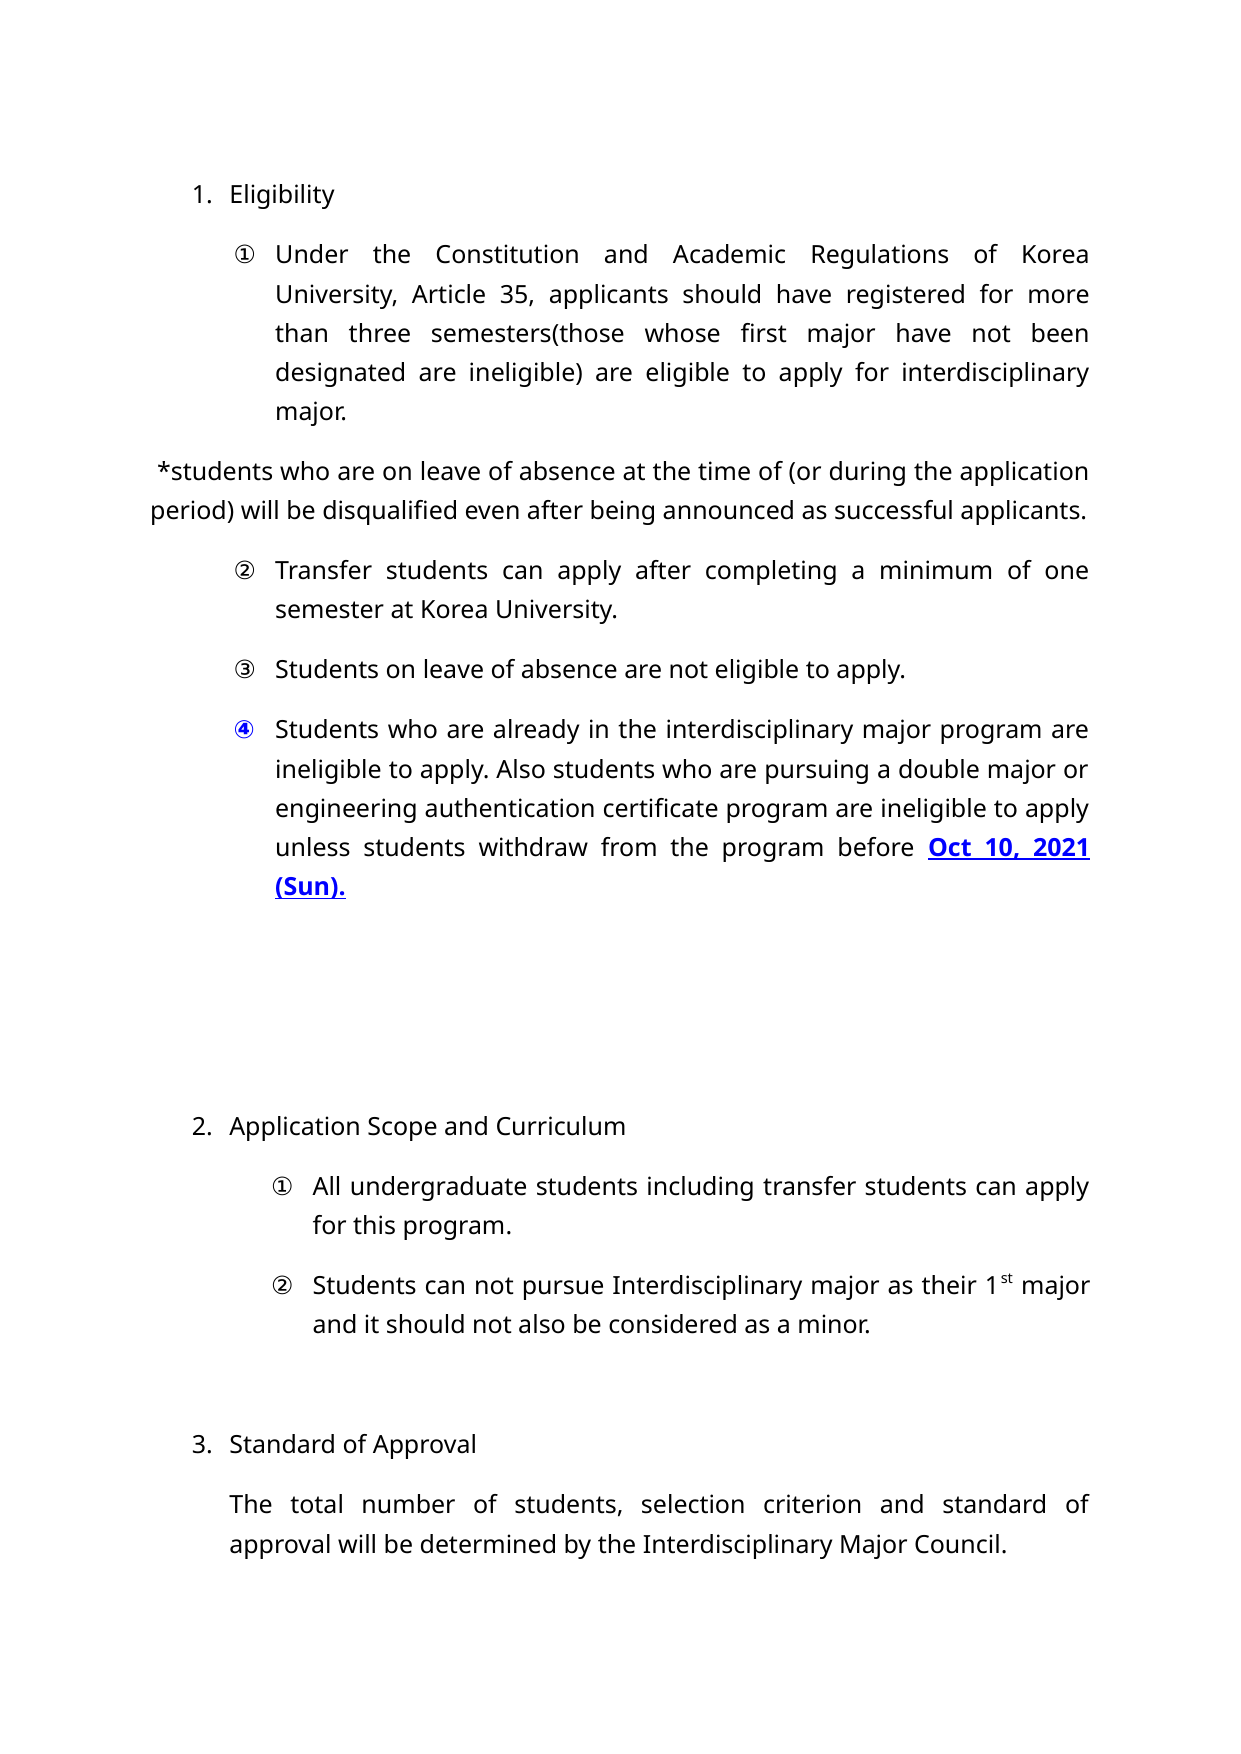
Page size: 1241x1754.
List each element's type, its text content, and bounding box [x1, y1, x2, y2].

list All undergraduate students including transfer students can apply for this program. [271, 1169, 1090, 1242]
list Students on leave of absence are not eligible to apply. [233, 652, 1090, 686]
list Transfer students can apply after completing a minimum of one semester at Korea University. [233, 553, 1090, 626]
list Standard of Approval [192, 1427, 1090, 1461]
list Application Scope and Curriculum [192, 1109, 1090, 1143]
list Students who are already in the interdisciplinary major program are ineligible to apply. Also students who are pursuing a double major or engineering authentication certificate program are ineligible to apply unless students withdraw from the program before Oct 10, 2021 (Sun). [233, 712, 1090, 903]
list Eligibility [192, 177, 1090, 211]
text *students who are on leave of absence at the time of (or during the application period) will be disqualified even after being announced as successful applicants. [150, 454, 1090, 527]
list The total number of students, selection criterion and standard of approval will be determined by the Interdisciplinary Major Council. [229, 1487, 1090, 1560]
list Under the Constitution and Academic Regulations of Korea University, Article 35, applicants should have registered for more than three semesters(those whose first major have not been designated are ineligible) are eligible to apply for interdisciplinary major. [233, 237, 1090, 428]
list Students can not pursue Interdisciplinary major as their 1st major and it should not also be considered as a minor. [271, 1268, 1090, 1341]
